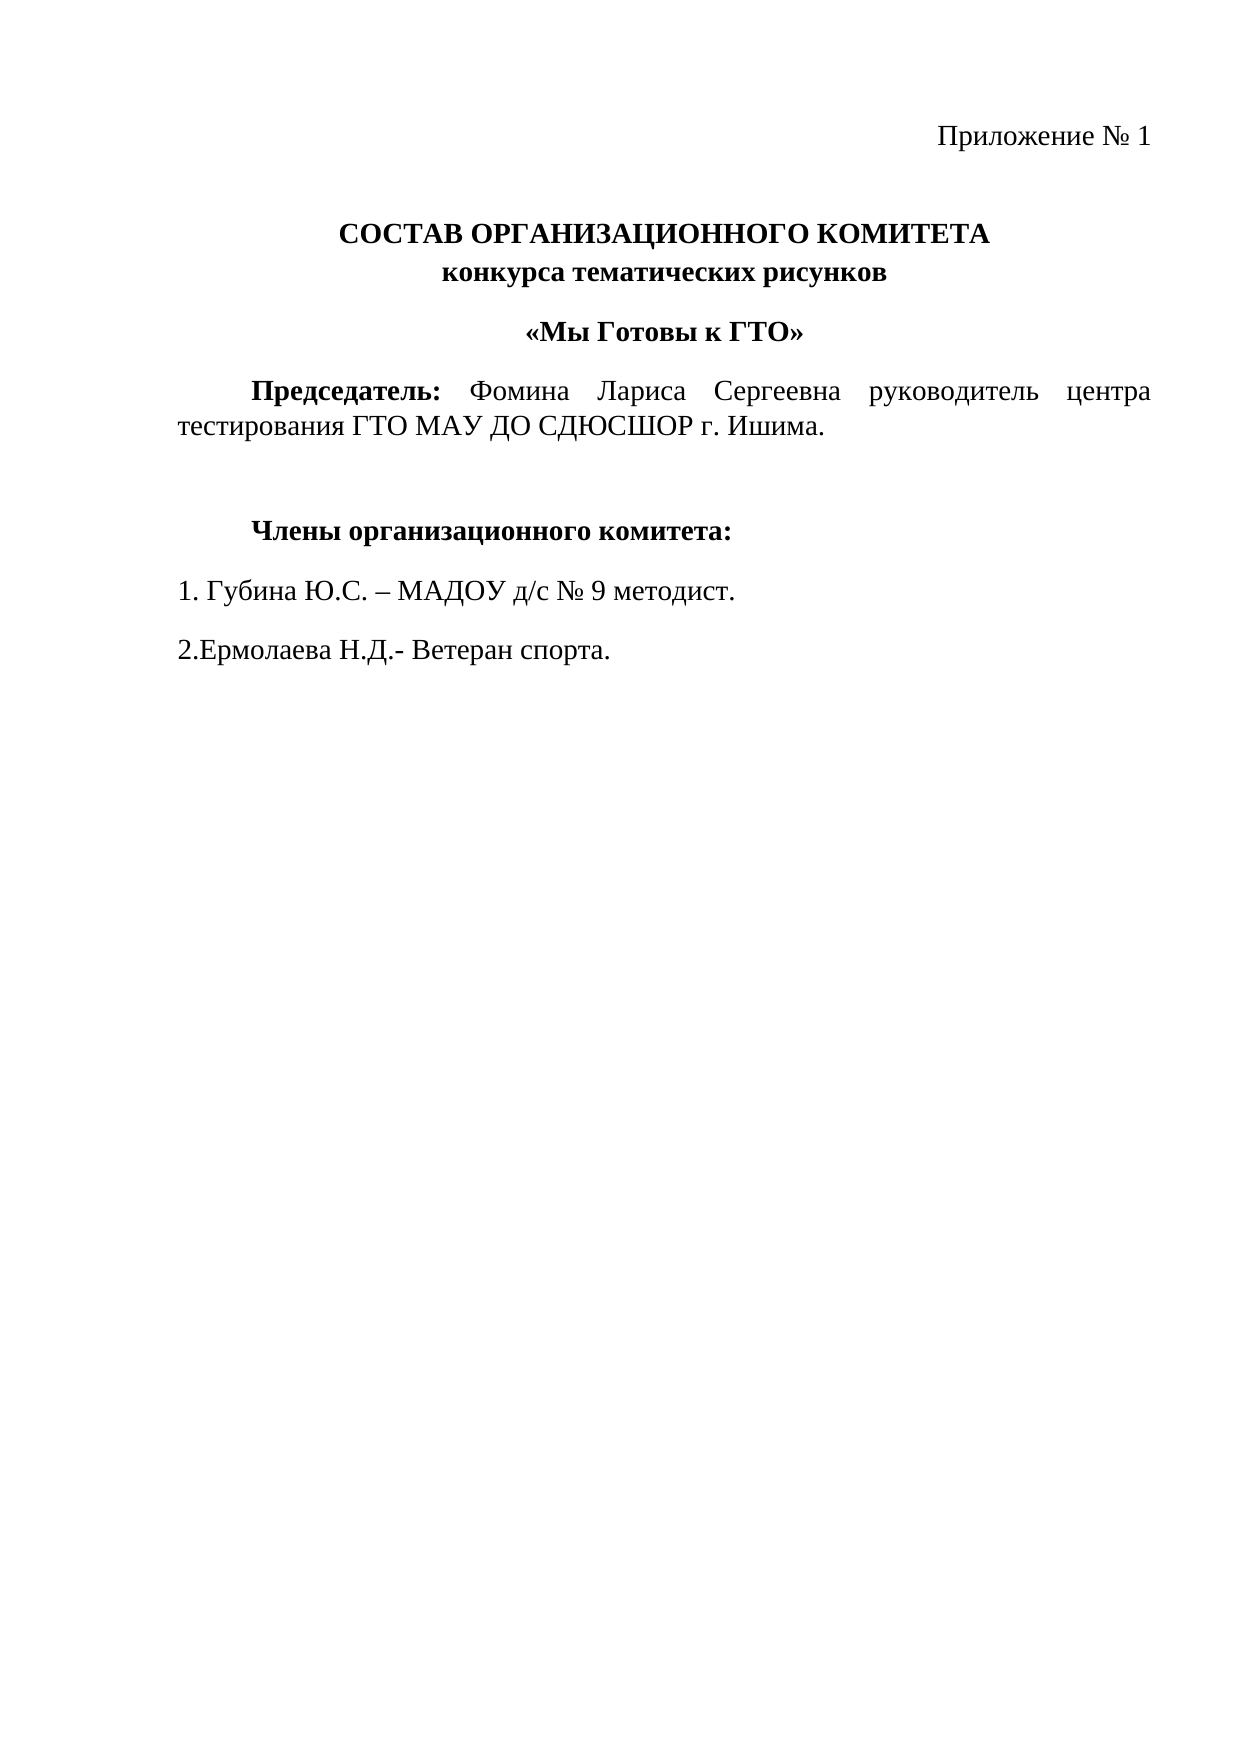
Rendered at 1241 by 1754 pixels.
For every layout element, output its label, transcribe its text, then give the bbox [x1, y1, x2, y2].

text 2.Ермолаева Н.Д.- Ветеран спорта. [177, 632, 1152, 666]
text Председатель: Фомина Лариса Сергеевна руководитель центра тестирования ГТО МАУ ДО СДЮСШОР г. Ишима. [177, 373, 1152, 442]
text конкурса тематических рисунков [177, 254, 1152, 288]
text «Мы Готовы к ГТО» [177, 314, 1152, 347]
text Приложение № 1 [177, 118, 1152, 152]
text СОСТАВ ОРГАНИЗАЦИОННОГО КОМИТЕТА [177, 216, 1152, 249]
text Члены организационного комитета: [177, 513, 1152, 547]
text 1. Губина Ю.С. – МАДОУ д/с № 9 методист. [177, 573, 1152, 606]
